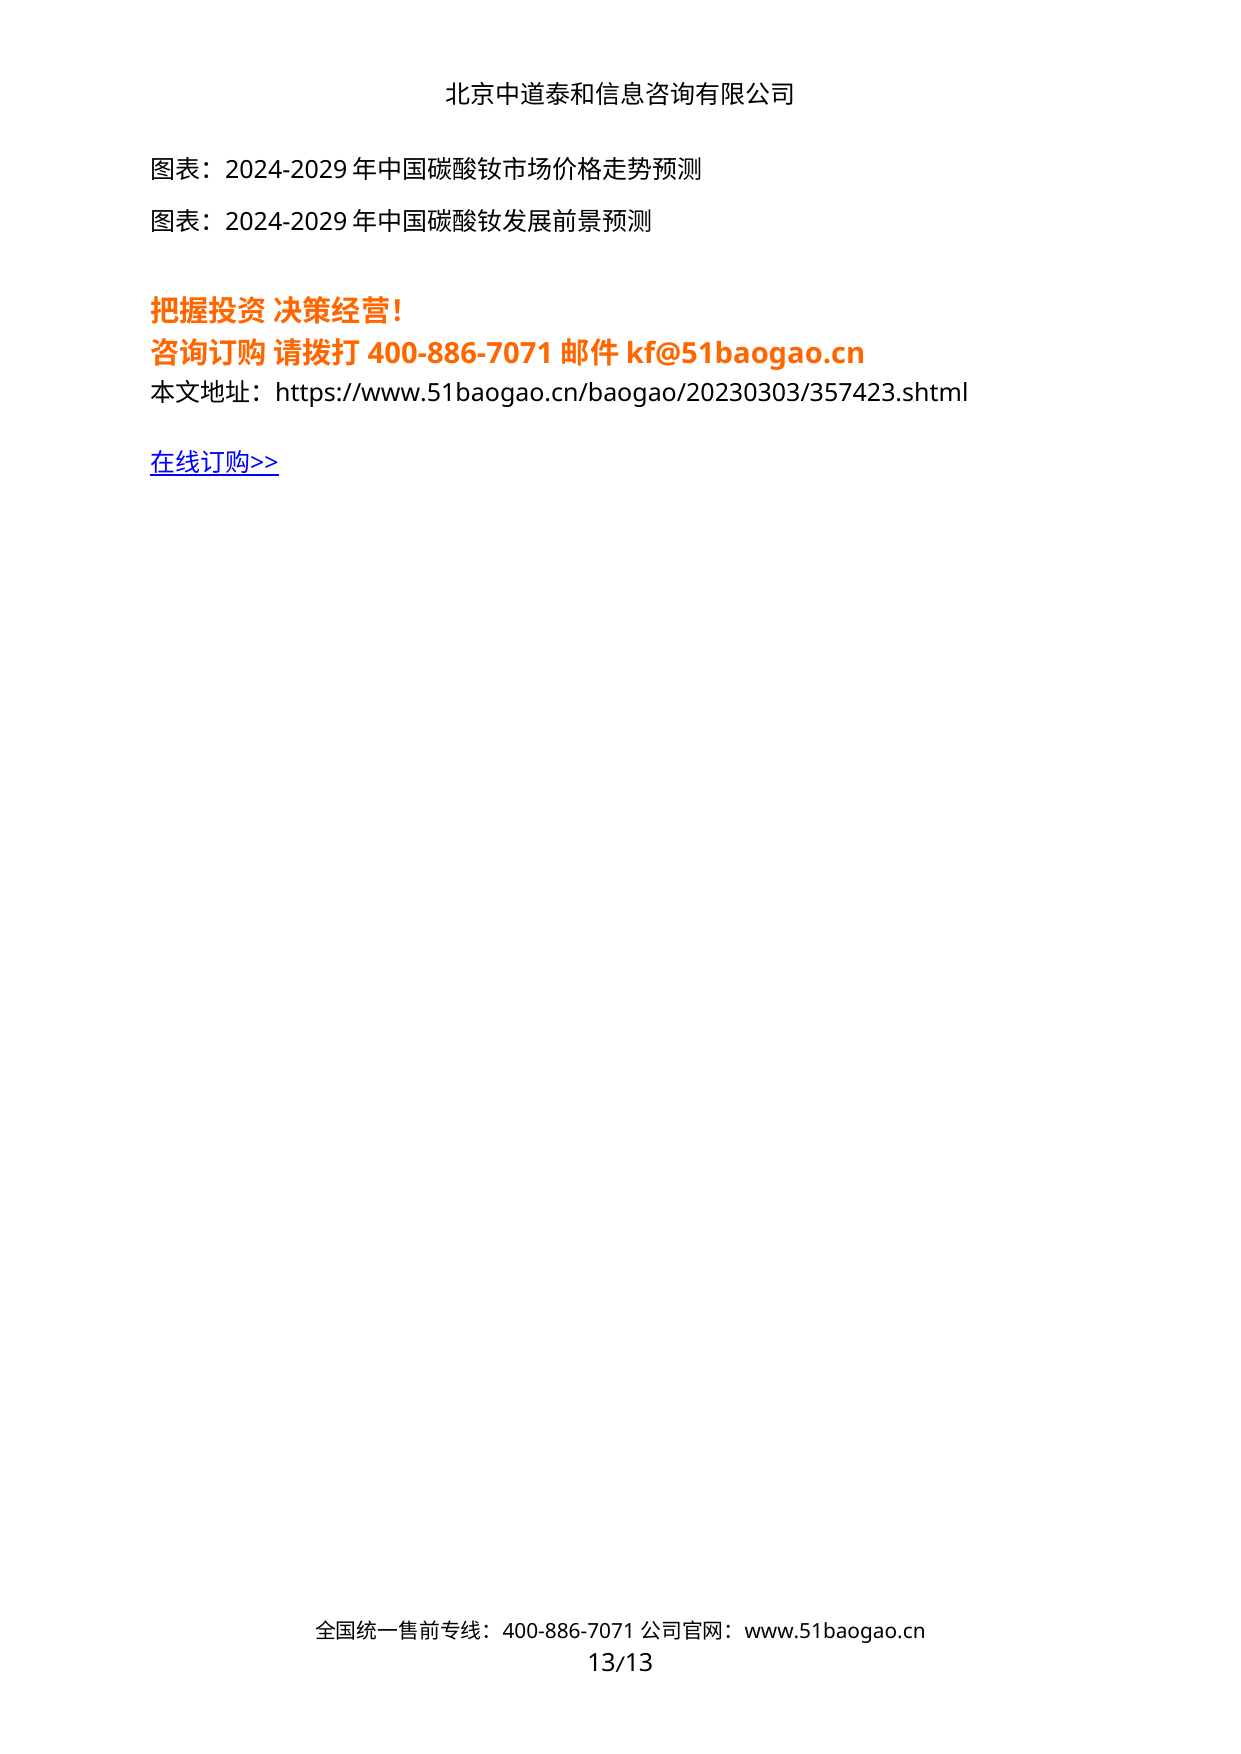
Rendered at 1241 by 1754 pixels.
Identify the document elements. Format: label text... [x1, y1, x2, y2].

text 把握投资 决策经营！咨询订购 请拨打 400-886-7071 邮件 kf@51baogao.cn本文地址：https://www.51baogao.cn/baogao/20230303/357423.shtml [150, 254, 1090, 409]
text 在线订购>> [150, 409, 1090, 479]
text 图表：2024-2029年中国碳酸钕市场价格走势预测 [150, 150, 1090, 186]
text 图表：2024-2029年中国碳酸钕发展前景预测 [150, 202, 1090, 238]
